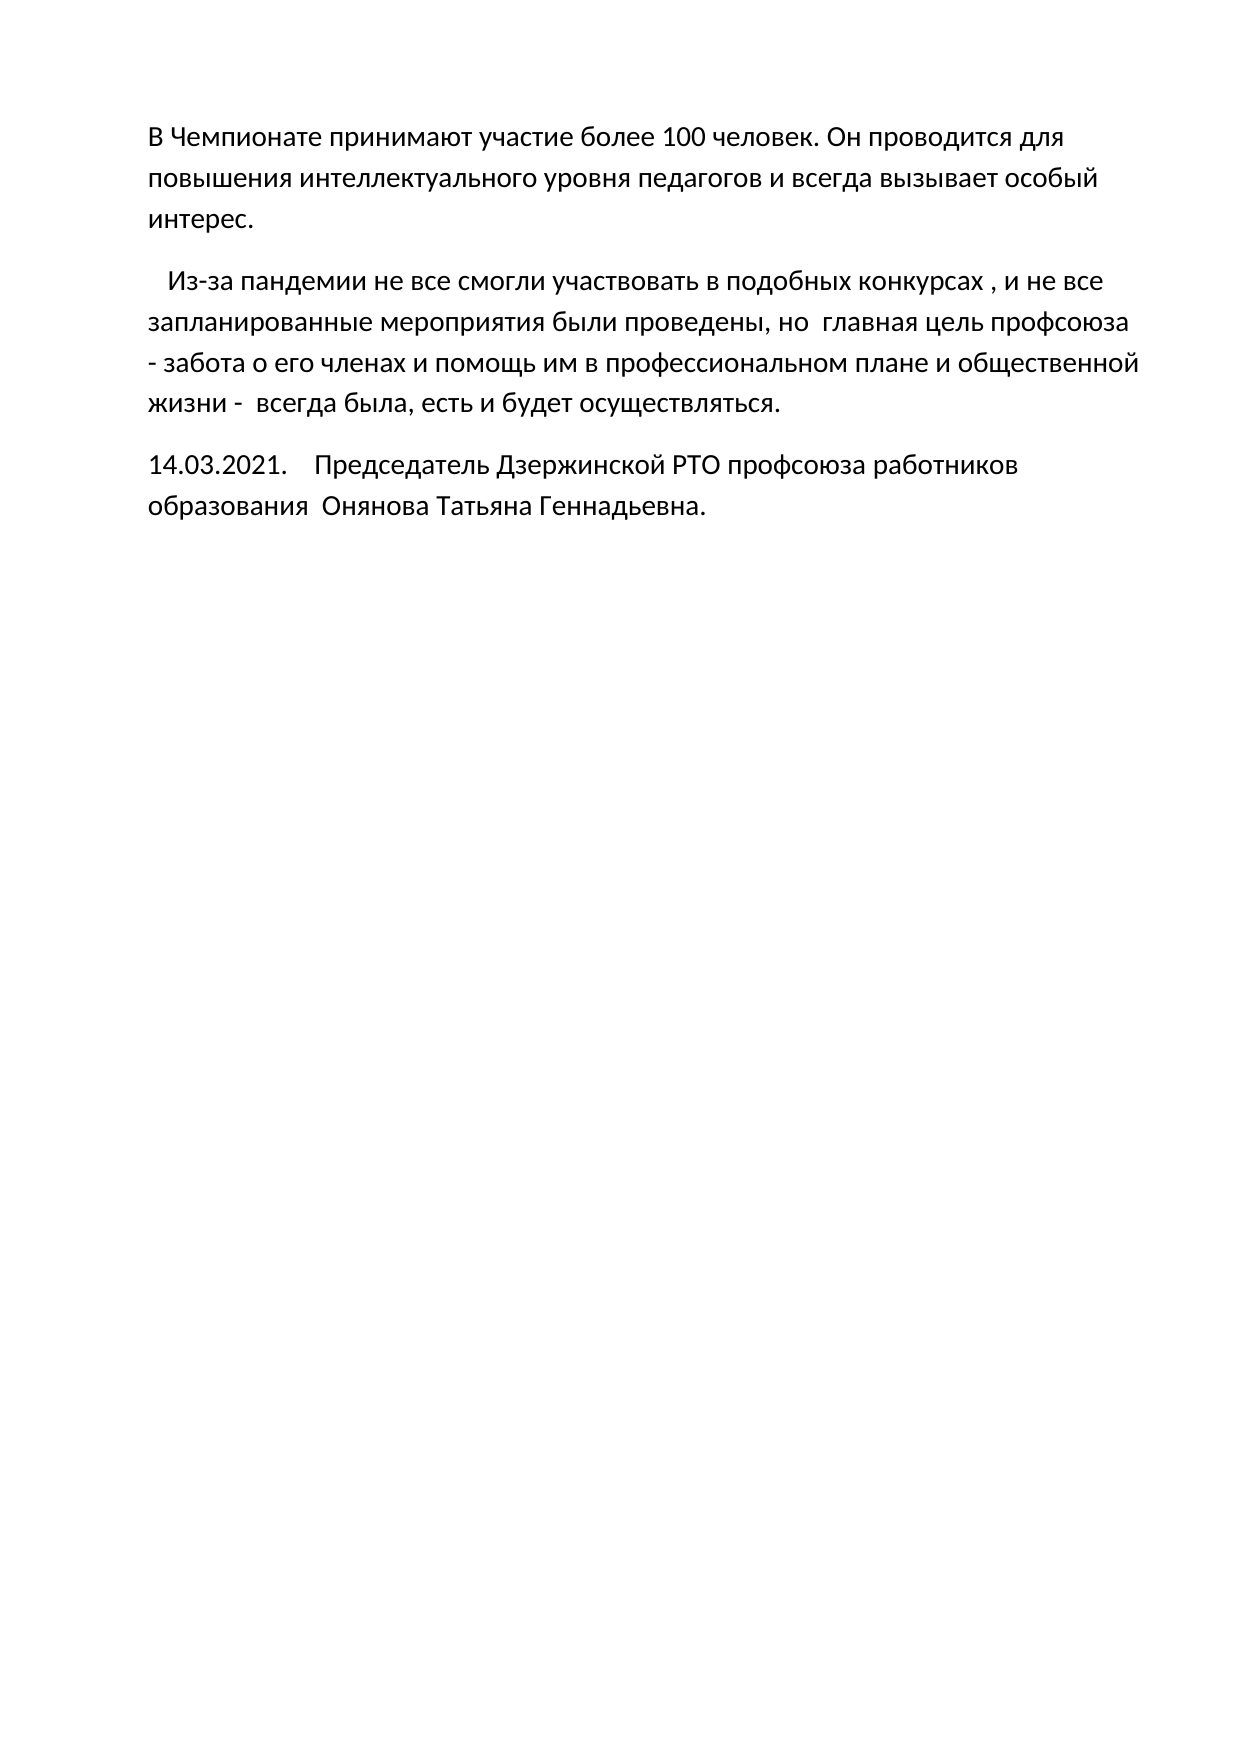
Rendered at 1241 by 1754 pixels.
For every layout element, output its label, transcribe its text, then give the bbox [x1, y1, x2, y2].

text 14.03.2021. Председатель Дзержинской РТО профсоюза работников образования Онянова Татьяна Геннадьевна. [148, 446, 1152, 523]
text В Чемпионате принимают участие более 100 человек. Он проводится для повышения интеллектуального уровня педагогов и всегда вызывает особый интерес. [148, 118, 1152, 236]
text Из-за пандемии не все смогли участвовать в подобных конкурсах , и не все запланированные мероприятия были проведены, но главная цель профсоюза - забота о его членах и помощь им в профессиональном плане и общественной жизни - всегда была, есть и будет осуществляться. [148, 262, 1152, 420]
